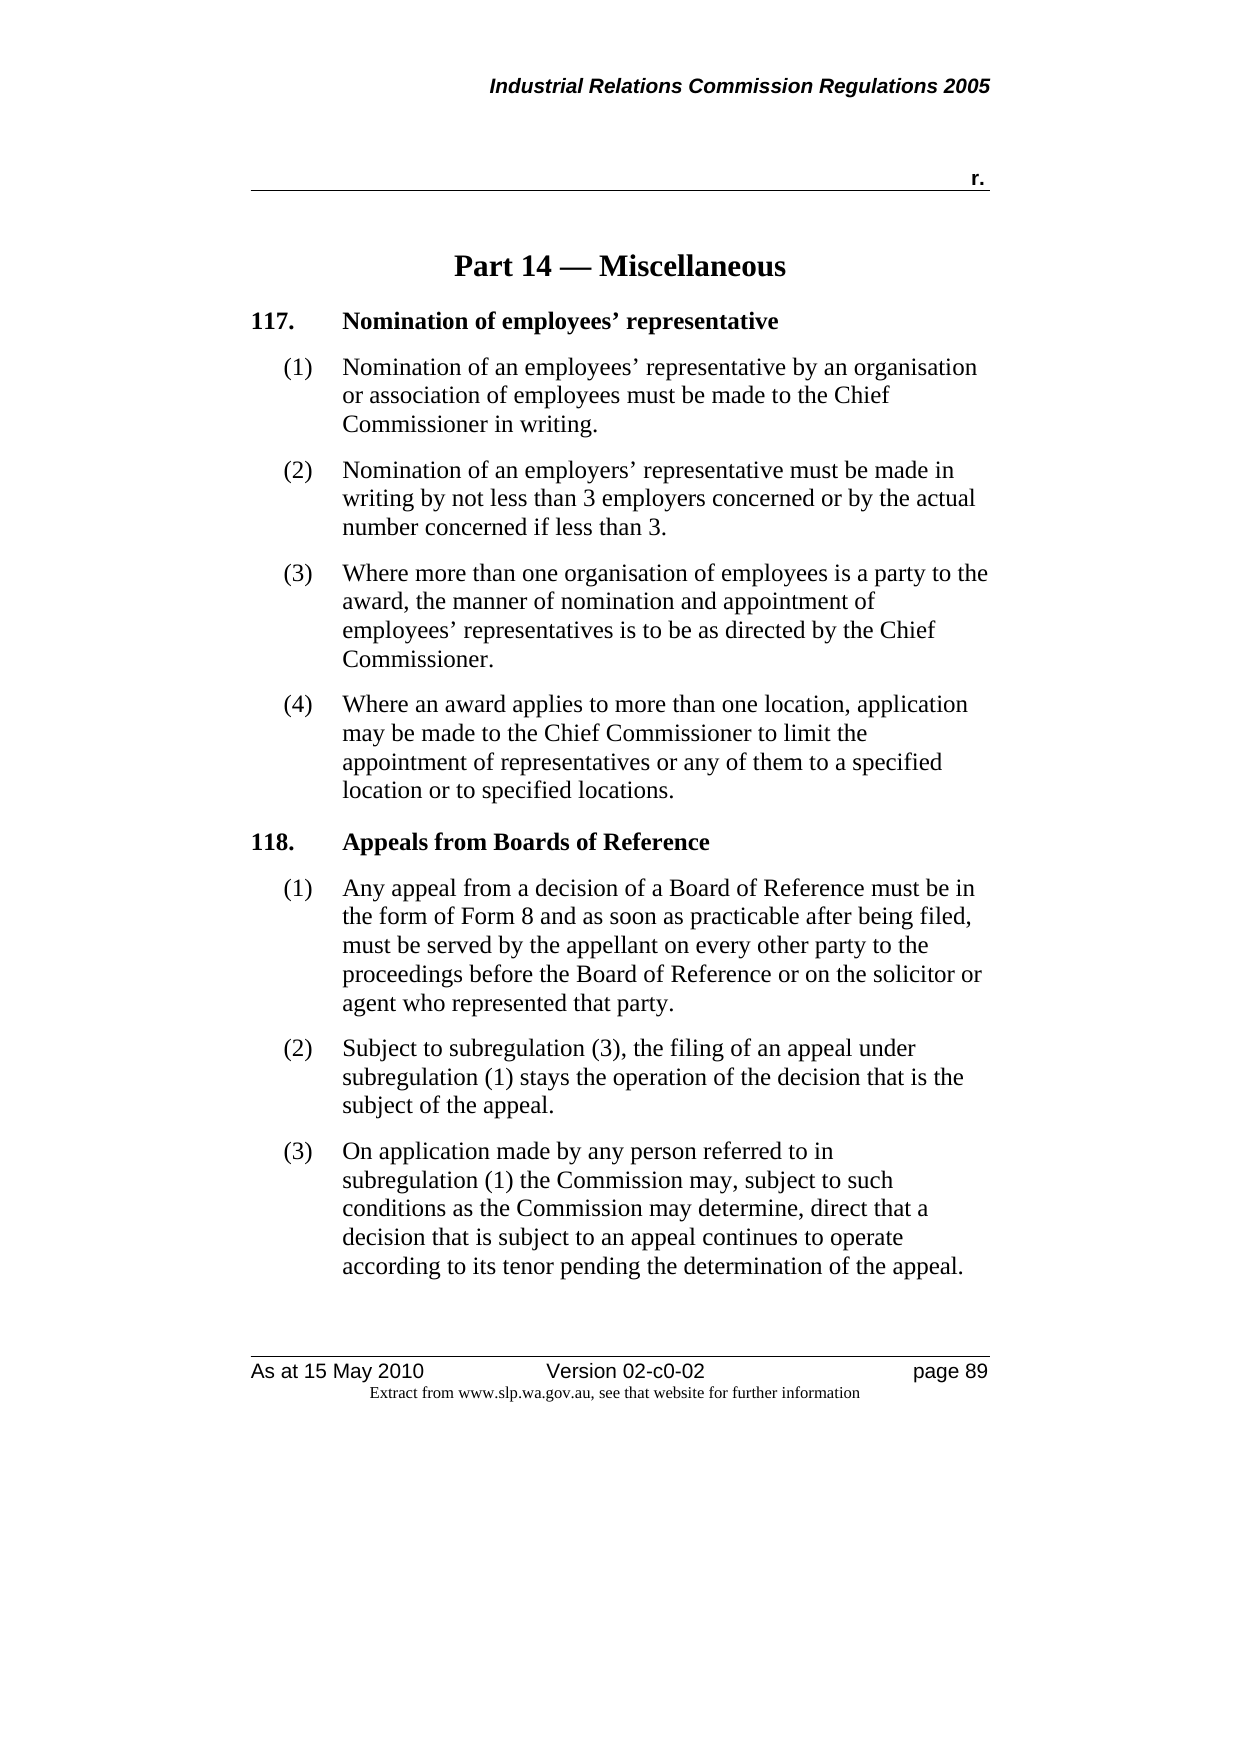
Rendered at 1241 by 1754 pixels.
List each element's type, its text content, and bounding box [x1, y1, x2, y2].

subtitle 118. Appeals from Boards of Reference [251, 827, 990, 856]
subtitle Part 14 — Miscellaneous [251, 247, 990, 283]
text (3) On application made by any person referred to in subregulation (1) the Commission may, subject to such conditions as the Commission may determine, direct that a decision that is subject to an appeal continues to operate according to its tenor pending the determination of the appeal. [251, 1136, 990, 1280]
subtitle 117. Nomination of employees’ representative [251, 306, 990, 335]
text (1) Any appeal from a decision of a Board of Reference must be in the form of Form 8 and as soon as practicable after being filed, must be served by the appellant on every other party to the proceedings before the Board of Reference or on the solicitor or agent who represented that party. [251, 873, 990, 1016]
text (2) Nomination of an employers’ representative must be made in writing by not less than 3 employers concerned or by the actual number concerned if less than 3. [251, 455, 990, 541]
text (3) Where more than one organisation of employees is a party to the award, the manner of nomination and appointment of employees’ representatives is to be as directed by the Chief Commissioner. [251, 558, 990, 673]
text (2) Subject to subregulation (3), the filing of an appeal under subregulation (1) stays the operation of the decision that is the subject of the appeal. [251, 1033, 990, 1119]
text (4) Where an award applies to more than one location, application may be made to the Chief Commissioner to limit the appointment of representatives or any of them to a specified location or to specified locations. [251, 689, 990, 804]
text (1) Nomination of an employees’ representative by an organisation or association of employees must be made to the Chief Commissioner in writing. [251, 352, 990, 438]
